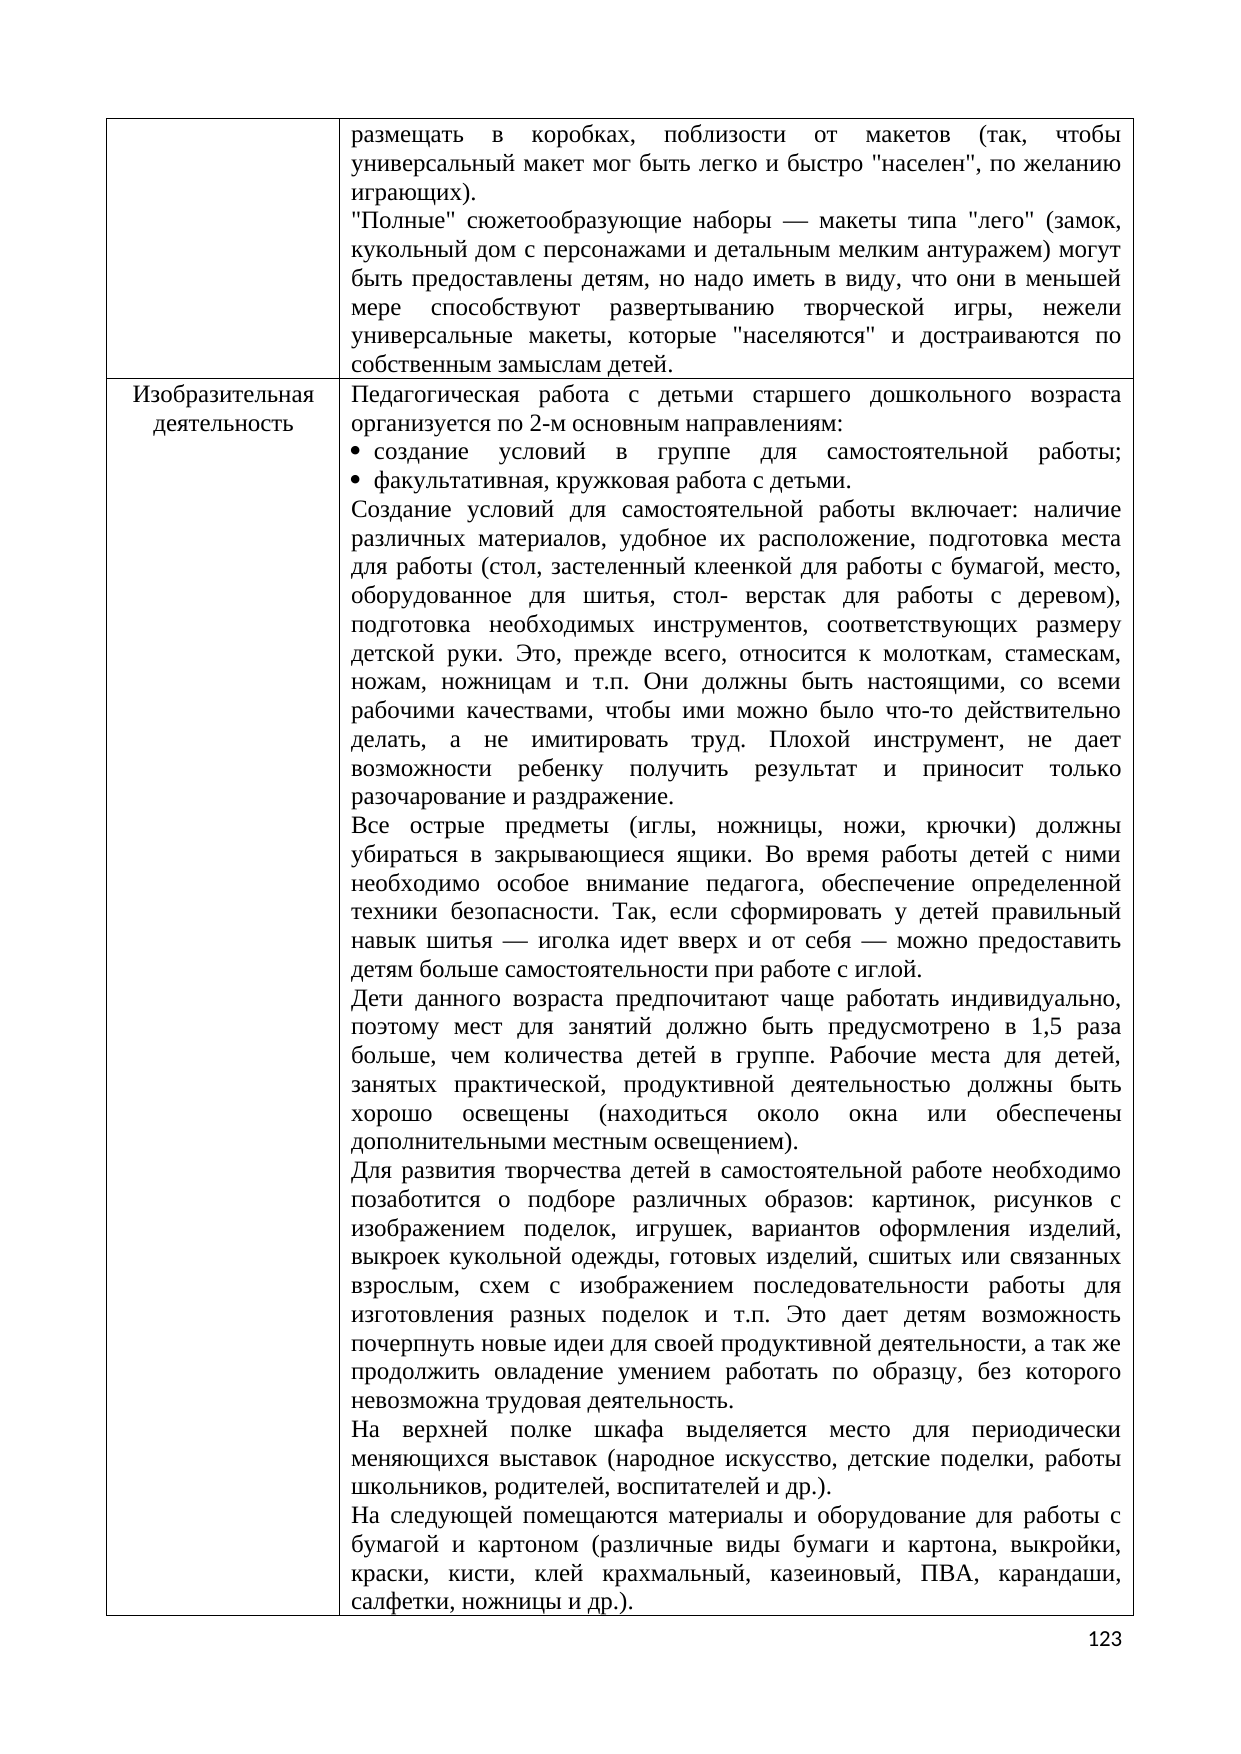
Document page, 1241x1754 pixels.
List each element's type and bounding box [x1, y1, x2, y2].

table_cell [340, 379, 1133, 1615]
table_cell [107, 119, 339, 378]
table_cell [340, 119, 1133, 378]
table_cell [107, 379, 339, 1615]
